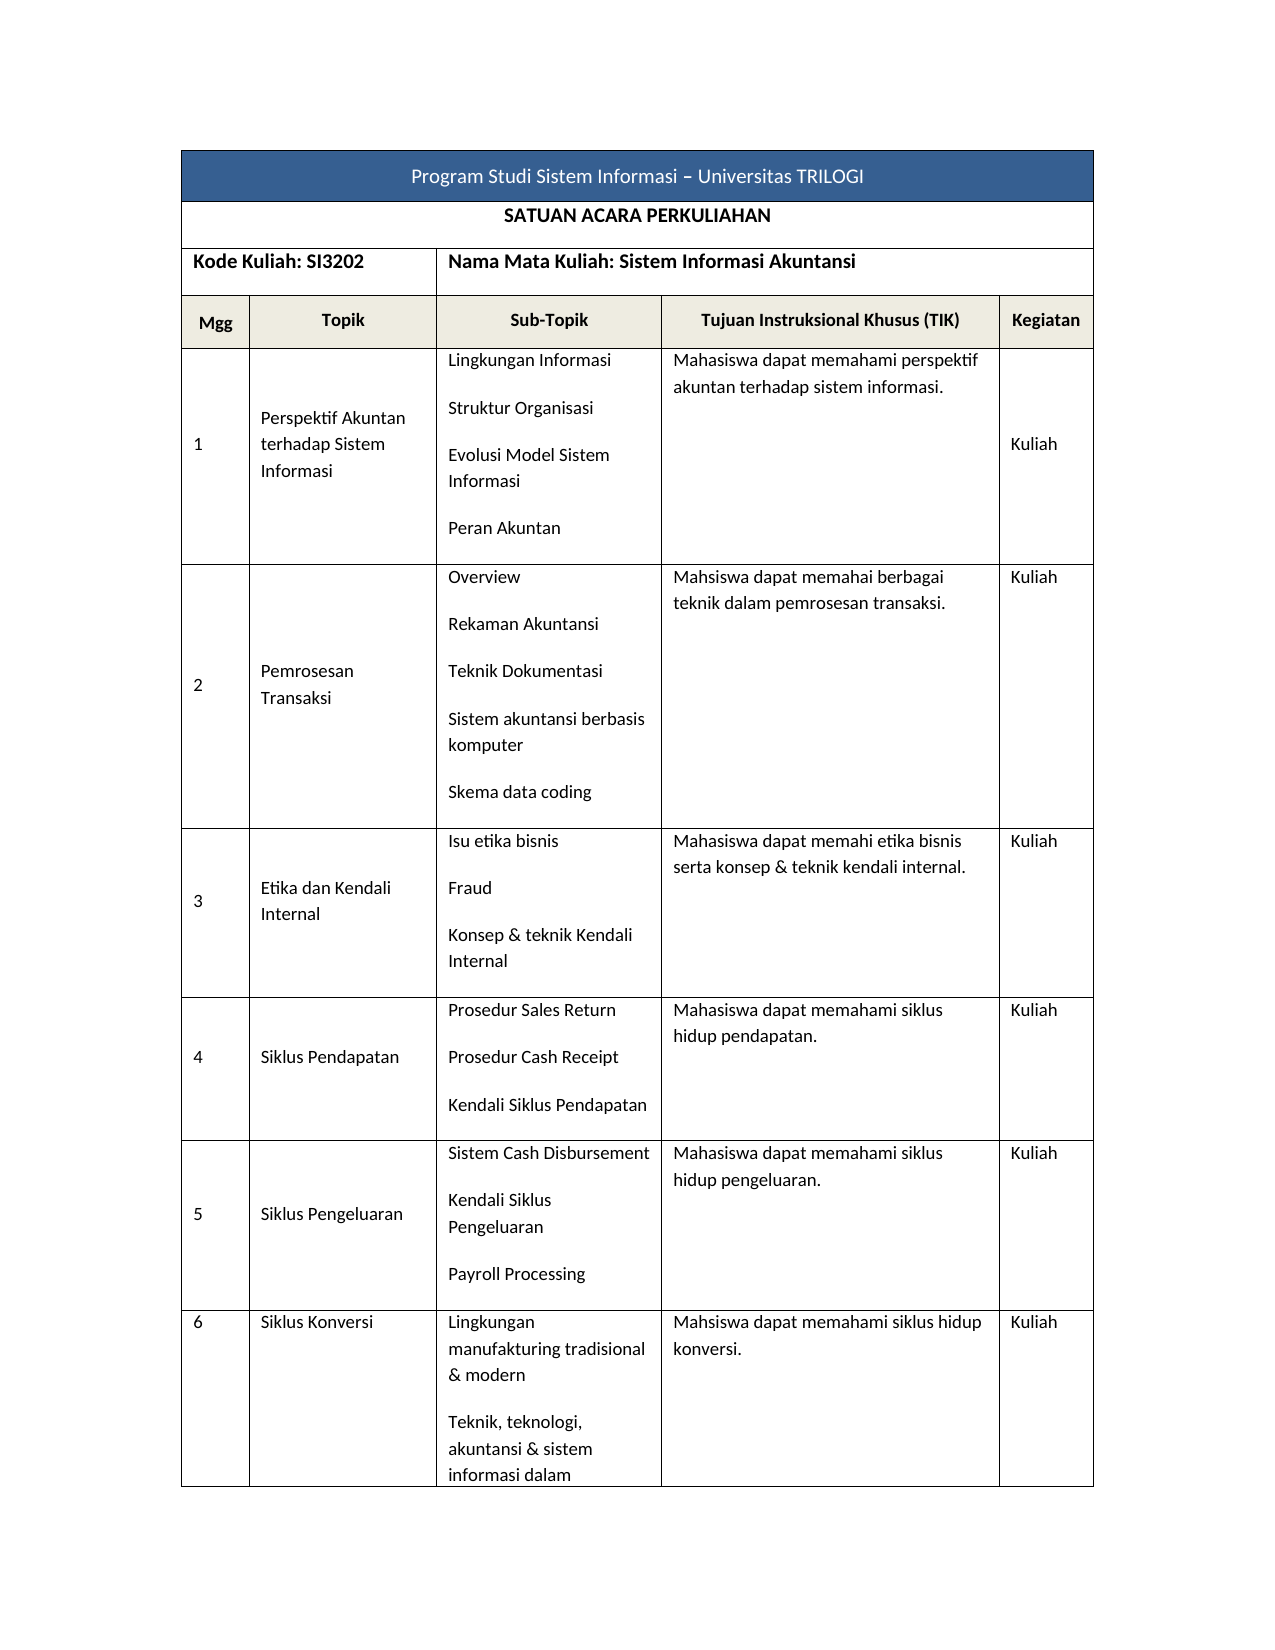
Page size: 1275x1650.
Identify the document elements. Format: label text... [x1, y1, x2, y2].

table_cell Kuliah [1000, 998, 1093, 1140]
table_cell Lingkungan Informasi Struktur Organisasi Evolusi Model Sistem Informasi Peran Akuntan [437, 349, 661, 564]
table_cell Tujuan Instruksional Khusus (TIK) [662, 296, 999, 348]
table_cell Kuliah [1000, 1311, 1093, 1486]
table_cell Kuliah [1000, 829, 1093, 997]
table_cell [437, 1311, 661, 1486]
table_cell Nama Mata Kuliah: Sistem Informasi Akuntansi [437, 249, 1093, 295]
table_cell Perspektif Akuntan terhadap Sistem Informasi [250, 349, 436, 564]
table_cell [662, 1311, 999, 1486]
table_header Program Studi Sistem Informasi – Universitas TRILOGI [182, 151, 1093, 201]
table_cell Kuliah [1000, 349, 1093, 564]
table_cell Etika dan Kendali Internal [250, 829, 436, 997]
table_cell Siklus Pendapatan [250, 998, 436, 1140]
table_cell Topik [250, 296, 436, 348]
table_cell 1 [182, 349, 249, 564]
table_cell Mahasiswa dapat memahami siklus hidup pendapatan. [662, 998, 999, 1140]
table_cell SATUAN ACARA PERKULIAHAN [182, 202, 1093, 248]
table_cell Sistem Cash Disbursement Kendali Siklus Pengeluaran Payroll Processing [437, 1141, 661, 1310]
table_cell 3 [182, 829, 249, 997]
table_cell Kode Kuliah: SI3202 [182, 249, 436, 295]
table_cell Mgg [182, 296, 249, 348]
table_cell Mahsiswa dapat memahai berbagai teknik dalam pemrosesan transaksi. [662, 565, 999, 828]
table_cell Mahasiswa dapat memahami siklus hidup pengeluaran. [662, 1141, 999, 1310]
table_cell Prosedur Sales Return Prosedur Cash Receipt Kendali Siklus Pendapatan [437, 998, 661, 1140]
table_cell Sub-Topik [437, 296, 661, 348]
table_cell Mahasiswa dapat memahami perspektif akuntan terhadap sistem informasi. [662, 349, 999, 564]
table_cell 2 [182, 565, 249, 828]
table_cell Kuliah [1000, 565, 1093, 828]
table_cell Kuliah [1000, 1141, 1093, 1310]
table_cell Siklus Pengeluaran [250, 1141, 436, 1310]
table_cell Siklus Konversi [250, 1311, 436, 1486]
table_cell Mahasiswa dapat memahi etika bisnis serta konsep & teknik kendali internal. [662, 829, 999, 997]
table_cell Overview Rekaman Akuntansi Teknik Dokumentasi Sistem akuntansi berbasis komputer Skema data coding [437, 565, 661, 828]
table_cell 5 [182, 1141, 249, 1310]
table_cell Isu etika bisnis Fraud Konsep & teknik Kendali Internal [437, 829, 661, 997]
table_cell Kegiatan [1000, 296, 1093, 348]
table_cell Pemrosesan Transaksi [250, 565, 436, 828]
table_cell 6 [182, 1311, 249, 1486]
table_cell 4 [182, 998, 249, 1140]
